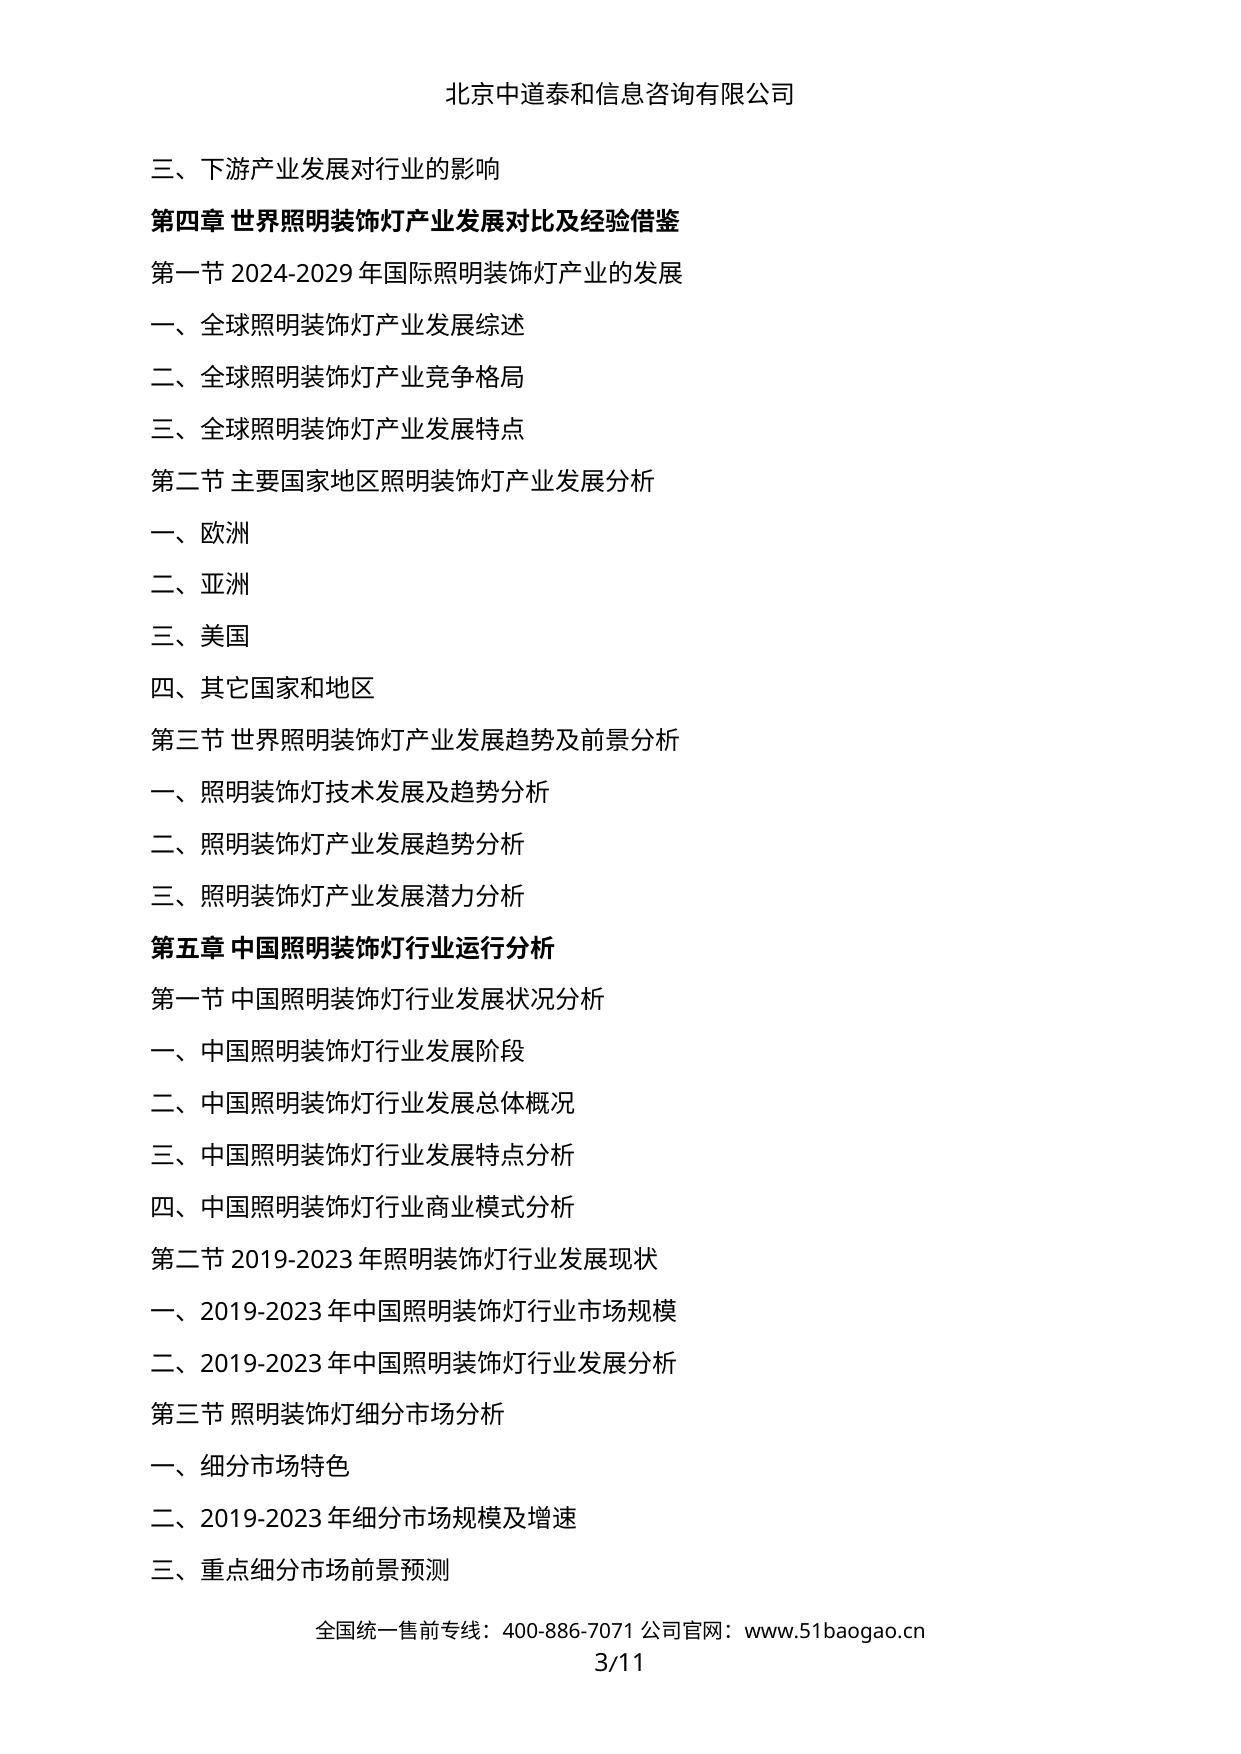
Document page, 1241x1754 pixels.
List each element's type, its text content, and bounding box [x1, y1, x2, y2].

text 一、全球照明装饰灯产业发展综述 [150, 306, 1090, 342]
text 二、全球照明装饰灯产业竞争格局 [150, 357, 1090, 394]
text 第二节 2019-2023年照明装饰灯行业发展现状 [150, 1239, 1090, 1276]
text 第一节 中国照明装饰灯行业发展状况分析 [150, 980, 1090, 1016]
text 一、照明装饰灯技术发展及趋势分析 [150, 772, 1090, 809]
text 一、欧洲 [150, 513, 1090, 549]
text 第一节 2024-2029年国际照明装饰灯产业的发展 [150, 254, 1090, 290]
text 四、其它国家和地区 [150, 669, 1090, 705]
text 二、亚洲 [150, 565, 1090, 601]
text 二、照明装饰灯产业发展趋势分析 [150, 824, 1090, 861]
text 二、2019-2023年中国照明装饰灯行业发展分析 [150, 1343, 1090, 1379]
text 二、中国照明装饰灯行业发展总体概况 [150, 1084, 1090, 1120]
text 一、细分市场特色 [150, 1447, 1090, 1483]
text 三、重点细分市场前景预测 [150, 1551, 1090, 1587]
text 三、中国照明装饰灯行业发展特点分析 [150, 1136, 1090, 1172]
text 三、美国 [150, 617, 1090, 653]
text 第五章 中国照明装饰灯行业运行分析 [150, 928, 1090, 964]
text 一、中国照明装饰灯行业发展阶段 [150, 1032, 1090, 1068]
text 四、中国照明装饰灯行业商业模式分析 [150, 1187, 1090, 1224]
text 第三节 照明装饰灯细分市场分析 [150, 1395, 1090, 1431]
text 三、下游产业发展对行业的影响 [150, 150, 1090, 186]
text 第四章 世界照明装饰灯产业发展对比及经验借鉴 [150, 202, 1090, 238]
text 三、全球照明装饰灯产业发展特点 [150, 409, 1090, 446]
text 第二节 主要国家地区照明装饰灯产业发展分析 [150, 461, 1090, 497]
text 三、照明装饰灯产业发展潜力分析 [150, 876, 1090, 912]
text 第三节 世界照明装饰灯产业发展趋势及前景分析 [150, 721, 1090, 757]
text 一、2019-2023年中国照明装饰灯行业市场规模 [150, 1291, 1090, 1327]
text 二、2019-2023年细分市场规模及增速 [150, 1499, 1090, 1535]
